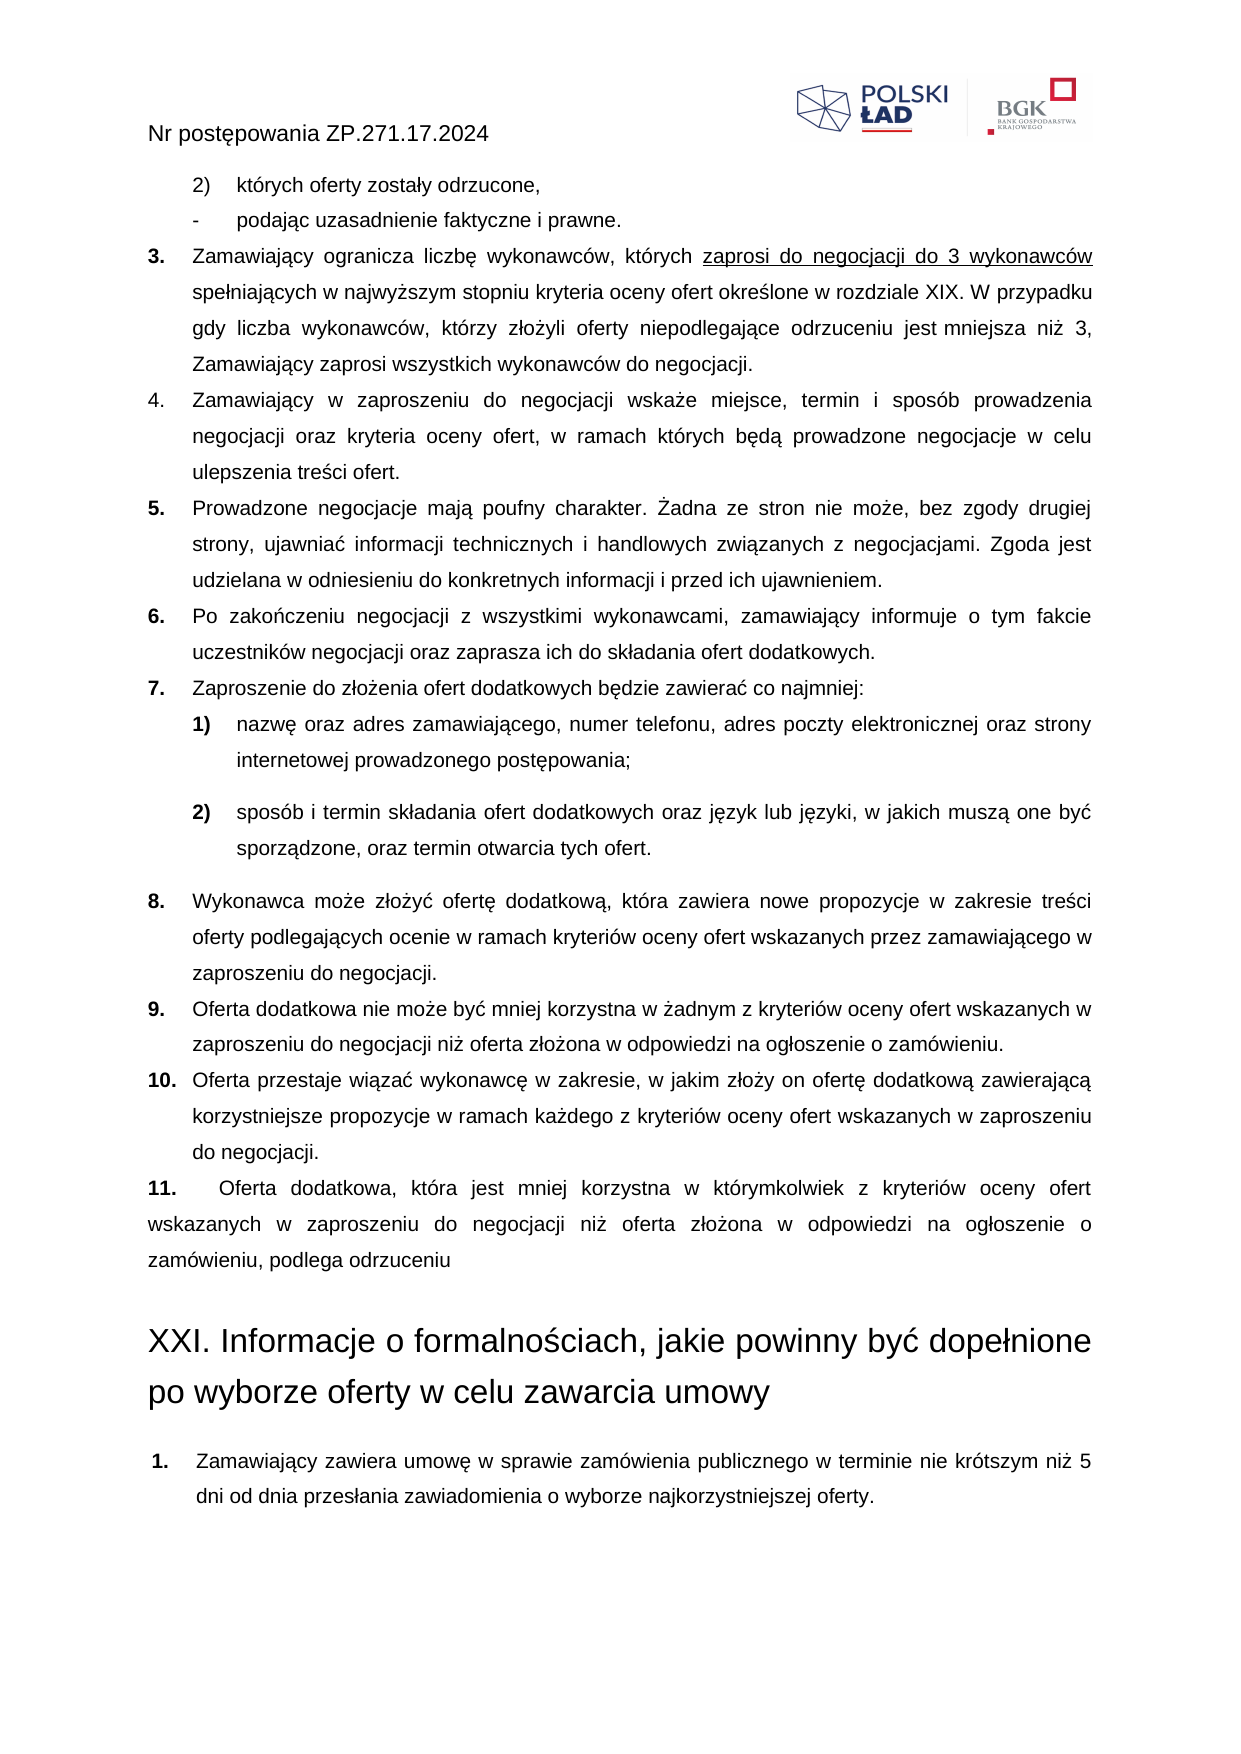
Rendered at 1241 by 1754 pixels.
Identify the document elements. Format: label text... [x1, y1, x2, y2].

text 5. Prowadzone negocjacje mają poufny charakter. Żadna ze stron nie może, bez zgody drugiej strony, ujawniać informacji technicznych i handlowych związanych z negocjacjami. Zgoda jest udzielana w odniesieniu do konkretnych informacji i przed ich ujawnieniem. [148, 496, 1093, 592]
text XXI. Informacje o formalnościach, jakie powinny być dopełnione po wyborze oferty w celu zawarcia umowy [148, 1321, 1093, 1411]
text 9. Oferta dodatkowa nie może być mniej korzystna w żadnym z kryteriów oceny ofert wskazanych w zaproszeniu do negocjacji niż oferta złożona w odpowiedzi na ogłoszenie o zamówieniu. [148, 996, 1093, 1056]
text 11. Oferta dodatkowa, która jest mniej korzystna w którymkolwiek z kryteriów oceny ofert wskazanych w zaproszeniu do negocjacji niż oferta złożona w odpowiedzi na ogłoszenie o zamówieniu, podlega odrzuceniu [148, 1176, 1093, 1272]
picture [789, 73, 1093, 142]
text 4. Zamawiający w zaproszeniu do negocjacji wskaże miejsce, termin i sposób prowadzenia negocjacji oraz kryteria oceny ofert, w ramach których będą prowadzone negocjacje w celu ulepszenia treści ofert. [148, 388, 1093, 484]
text 1) nazwę oraz adres zamawiającego, numer telefonu, adres poczty elektronicznej oraz strony internetowej prowadzonego postępowania; [192, 711, 1093, 771]
text 10. Oferta przestaje wiązać wykonawcę w zakresie, w jakim złoży on ofertę dodatkową zawierającą korzystniejsze propozycje w ramach każdego z kryteriów oceny ofert wskazanych w zaproszeniu do negocjacji. [148, 1068, 1093, 1164]
text 8. Wykonawca może złożyć ofertę dodatkową, która zawiera nowe propozycje w zakresie treści oferty podlegających ocenie w ramach kryteriów oceny ofert wskazanych przez zamawiającego w zaproszeniu do negocjacji. [148, 888, 1093, 984]
list 2) których oferty zostały odrzucone, [192, 172, 1093, 196]
text 3. Zamawiający ogranicza liczbę wykonawców, których zaprosi do negocjacji do 3 wykonawców spełniających w najwyższym stopniu kryteria oceny ofert określone w rozdziale XIX. W przypadku gdy liczba wykonawców, którzy złożyli oferty niepodlegające odrzuceniu jest mniejsza niż 3, Zamawiający zaprosi wszystkich wykonawców do negocjacji. [148, 244, 1093, 376]
text 2) sposób i termin składania ofert dodatkowych oraz język lub języki, w jakich muszą one być sporządzone, oraz termin otwarcia tych ofert. [192, 800, 1093, 860]
text 7. Zaproszenie do złożenia ofert dodatkowych będzie zawierać co najmniej: [148, 676, 1093, 699]
list Zamawiający zawiera umowę w sprawie zamówienia publicznego w terminie nie krótszym niż 5 dni od dnia przesłania zawiadomienia o wyborze najkorzystniejszej oferty. [151, 1448, 1093, 1508]
text 6. Po zakończeniu negocjacji z wszystkimi wykonawcami, zamawiający informuje o tym fakcie uczestników negocjacji oraz zaprasza ich do składania ofert dodatkowych. [148, 604, 1093, 663]
list - podając uzasadnienie faktyczne i prawne. [192, 208, 1093, 232]
